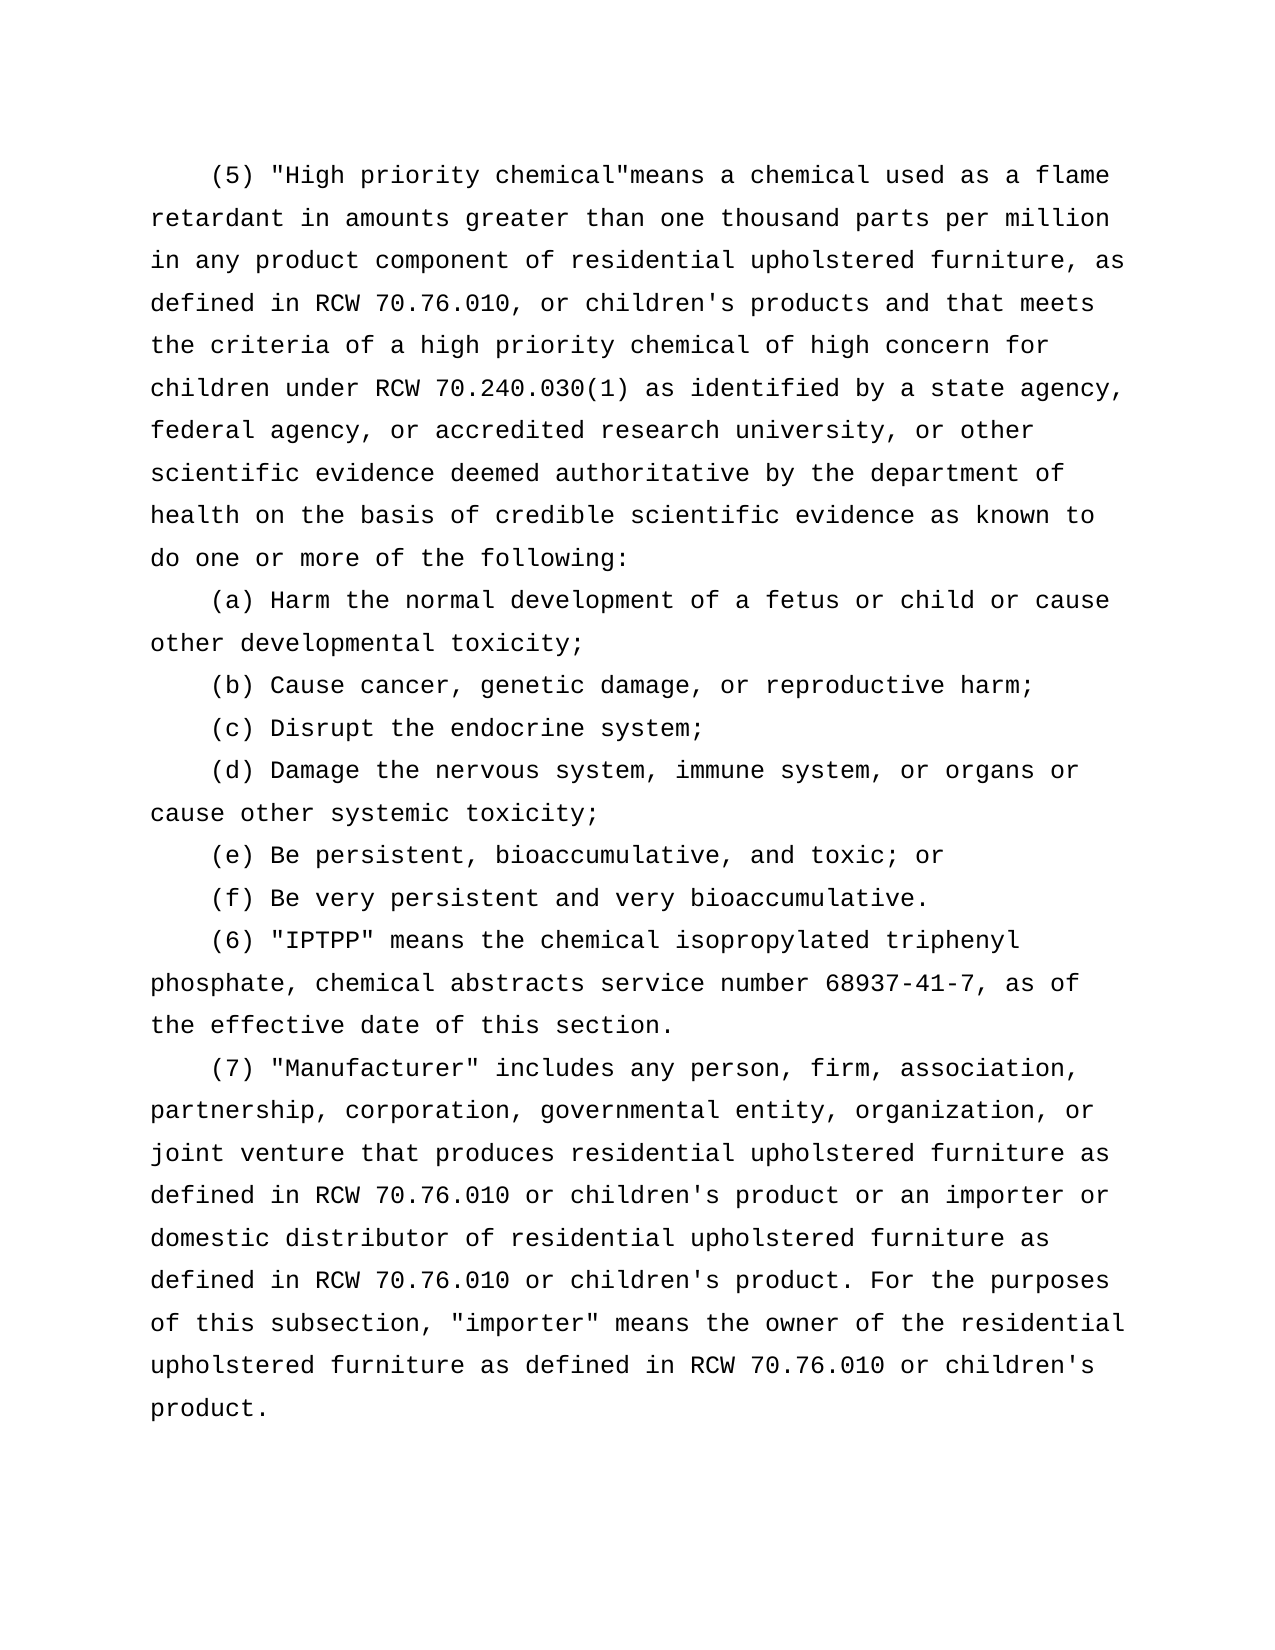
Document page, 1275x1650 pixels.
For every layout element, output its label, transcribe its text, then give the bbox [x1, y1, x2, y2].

text (d) Damage the nervous system, immune system, or organs or cause other systemic toxicity; [150, 745, 1125, 830]
text (b) Cause cancer, genetic damage, or reproductive harm; [150, 660, 1125, 702]
text (a) Harm the normal development of a fetus or child or cause other developmental toxicity; [150, 575, 1125, 660]
text (f) Be very persistent and very bioaccumulative. [150, 872, 1125, 915]
text (7) "Manufacturer" includes any person, firm, association, partnership, corporation, governmental entity, organization, or joint venture that produces residential upholstered furniture as defined in RCW 70.76.010 or children's product or an importer or domestic distributor of residential upholstered furniture as defined in RCW 70.76.010 or children's product. For the purposes of this subsection, "importer" means the owner of the residential upholstered furniture as defined in RCW 70.76.010 or children's product. [150, 1042, 1125, 1425]
text (e) Be persistent, bioaccumulative, and toxic; or [150, 830, 1125, 872]
text (c) Disrupt the endocrine system; [150, 702, 1125, 745]
text (5) "High priority chemical"means a chemical used as a flame retardant in amounts greater than one thousand parts per million in any product component of residential upholstered furniture, as defined in RCW 70.76.010, or children's products and that meets the criteria of a high priority chemical of high concern for children under RCW 70.240.030(1) as identified by a state agency, federal agency, or accredited research university, or other scientific evidence deemed authoritative by the department of health on the basis of credible scientific evidence as known to do one or more of the following: [150, 150, 1125, 575]
text (6) "IPTPP" means the chemical isopropylated triphenyl phosphate, chemical abstracts service number 68937-41-7, as of the effective date of this section. [150, 915, 1125, 1042]
